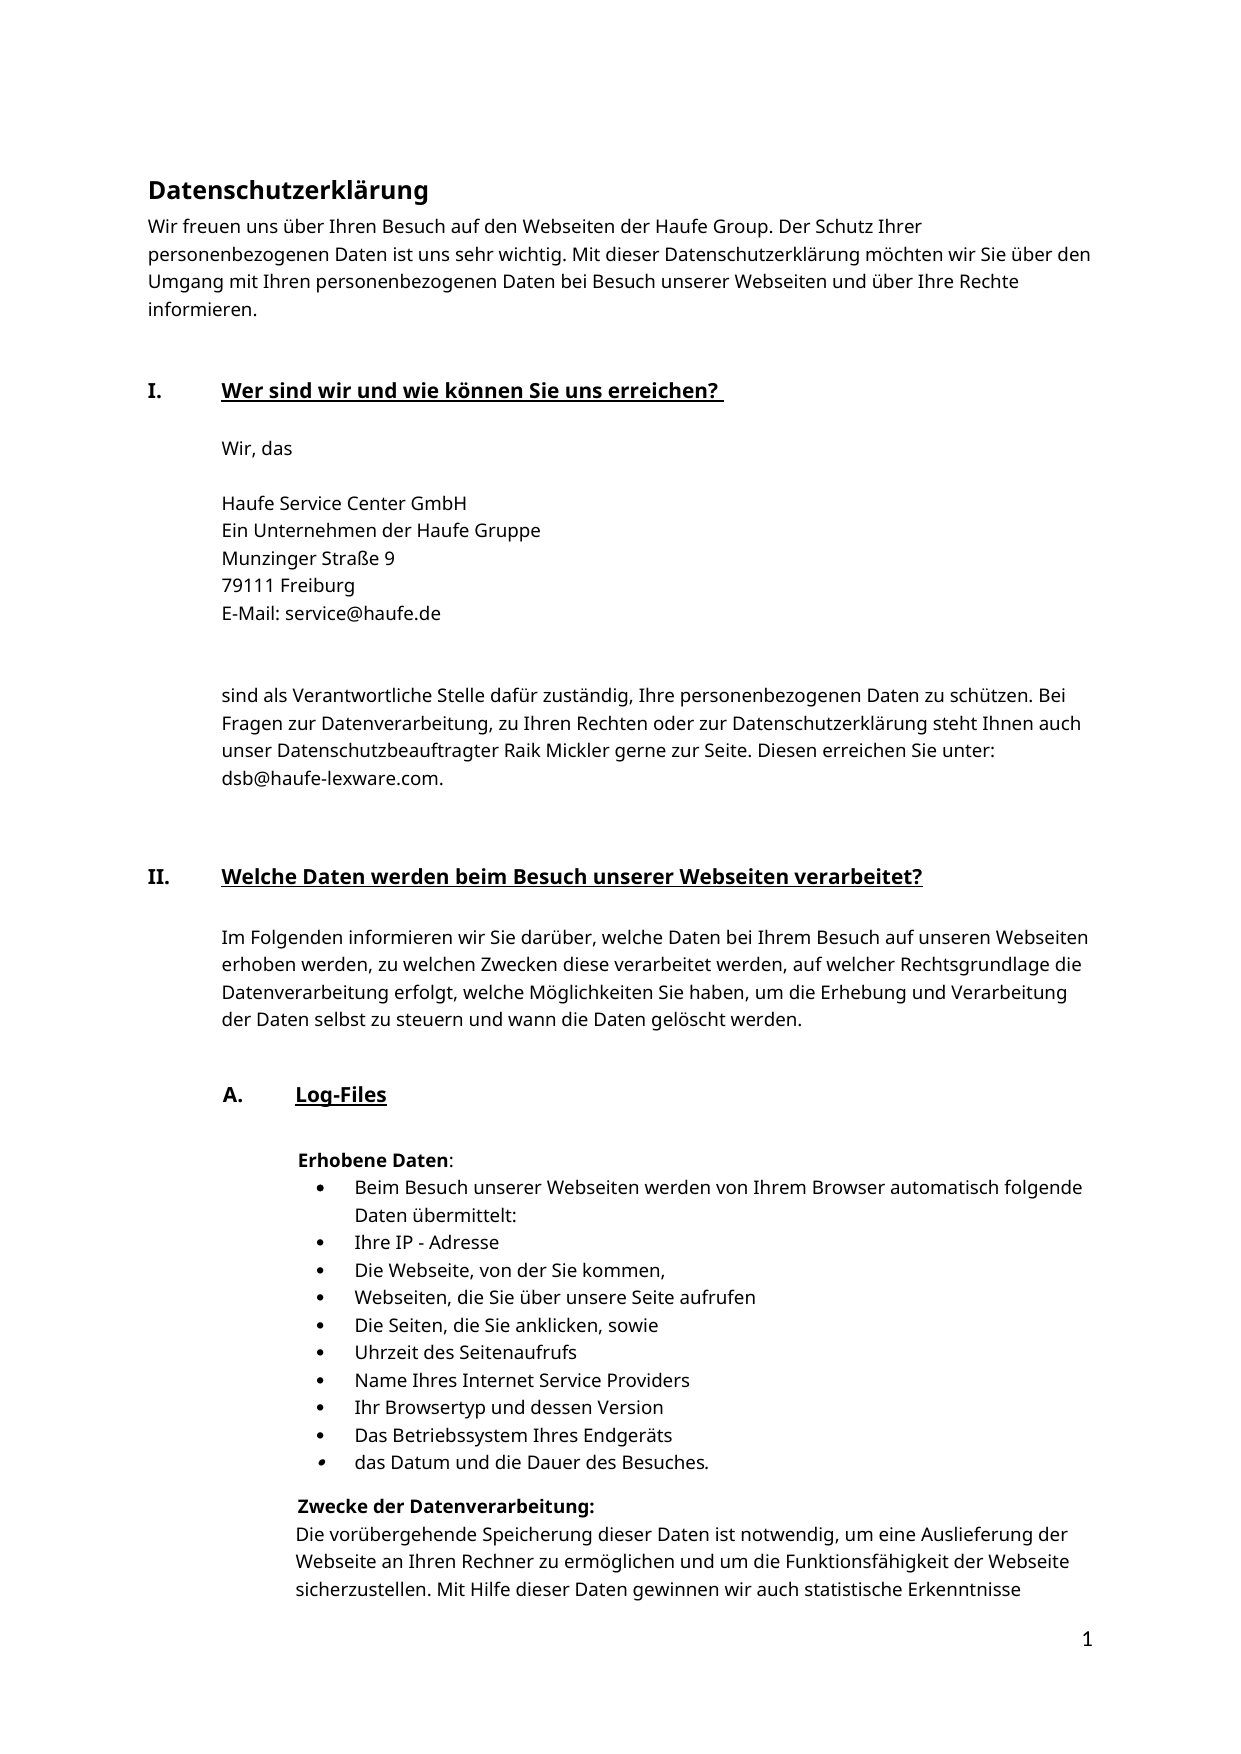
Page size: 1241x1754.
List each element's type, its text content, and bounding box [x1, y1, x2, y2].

list das Datum und die Dauer des Besuches. [317, 1449, 1093, 1475]
list Das Betriebssystem Ihres Endgeräts [317, 1422, 1093, 1447]
list Name Ihres Internet Service Providers [317, 1367, 1093, 1392]
subtitle Wir freuen uns über Ihren Besuch auf den Webseiten der Haufe Group. Der Schutz Ihrer personenbezogenen Daten ist uns sehr wichtig. Mit dieser Datenschutzerklärung möchten wir Sie über den Umgang mit Ihren personenbezogenen Daten bei Besuch unserer Webseiten und über Ihre Rechte informieren. [148, 213, 1093, 322]
list Ihr Browsertyp und dessen Version [317, 1394, 1093, 1420]
subtitle Zwecke der Datenverarbeitung: [298, 1493, 1093, 1519]
text Ein Unternehmen der Haufe Gruppe [221, 518, 1093, 543]
list Beim Besuch unserer Webseiten werden von Ihrem Browser automatisch folgende Daten übermittelt: [317, 1174, 1093, 1227]
list Webseiten, die Sie über unsere Seite aufrufen [317, 1284, 1093, 1310]
list Die Seiten, die Sie anklicken, sowie [317, 1312, 1093, 1337]
text Haufe Service Center GmbH [221, 490, 1093, 516]
list Ihre IP - Adresse [317, 1229, 1093, 1255]
list Die Webseite, von der Sie kommen, [317, 1257, 1093, 1282]
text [295, 1521, 1093, 1602]
subtitle Welche Daten werden beim Besuch unserer Webseiten verarbeitet? [148, 862, 1093, 890]
subtitle Log-Files [223, 1080, 1093, 1109]
list Uhrzeit des Seitenaufrufs [317, 1339, 1093, 1365]
subtitle Datenschutzerklärung [148, 173, 1093, 207]
subtitle Wer sind wir und wie können Sie uns erreichen? [148, 376, 1093, 404]
text Munzinger Straße 9 [221, 545, 1093, 571]
text sind als Verantwortliche Stelle dafür zuständig, Ihre personenbezogenen Daten zu schützen. Bei Fragen zur Datenverarbeitung, zu Ihren Rechten oder zur Datenschutzerklärung steht Ihnen auch unser Datenschutzbeauftragter Raik Mickler gerne zur Seite. Diesen erreichen Sie unter: dsb@haufe-lexware.com. [221, 683, 1093, 791]
text 79111 Freiburg [221, 573, 1093, 598]
text E-Mail: service@haufe.de [221, 600, 1093, 626]
subtitle Erhobene Daten: [298, 1147, 1093, 1172]
text Wir, das [221, 435, 1093, 461]
text Im Folgenden informieren wir Sie darüber, welche Daten bei Ihrem Besuch auf unseren Webseiten erhoben werden, zu welchen Zwecken diese verarbeitet werden, auf welcher Rechtsgrundlage die Datenverarbeitung erfolgt, welche Möglichkeiten Sie haben, um die Erhebung und Verarbeitung der Daten selbst zu steuern und wann die Daten gelöscht werden. [221, 924, 1093, 1032]
